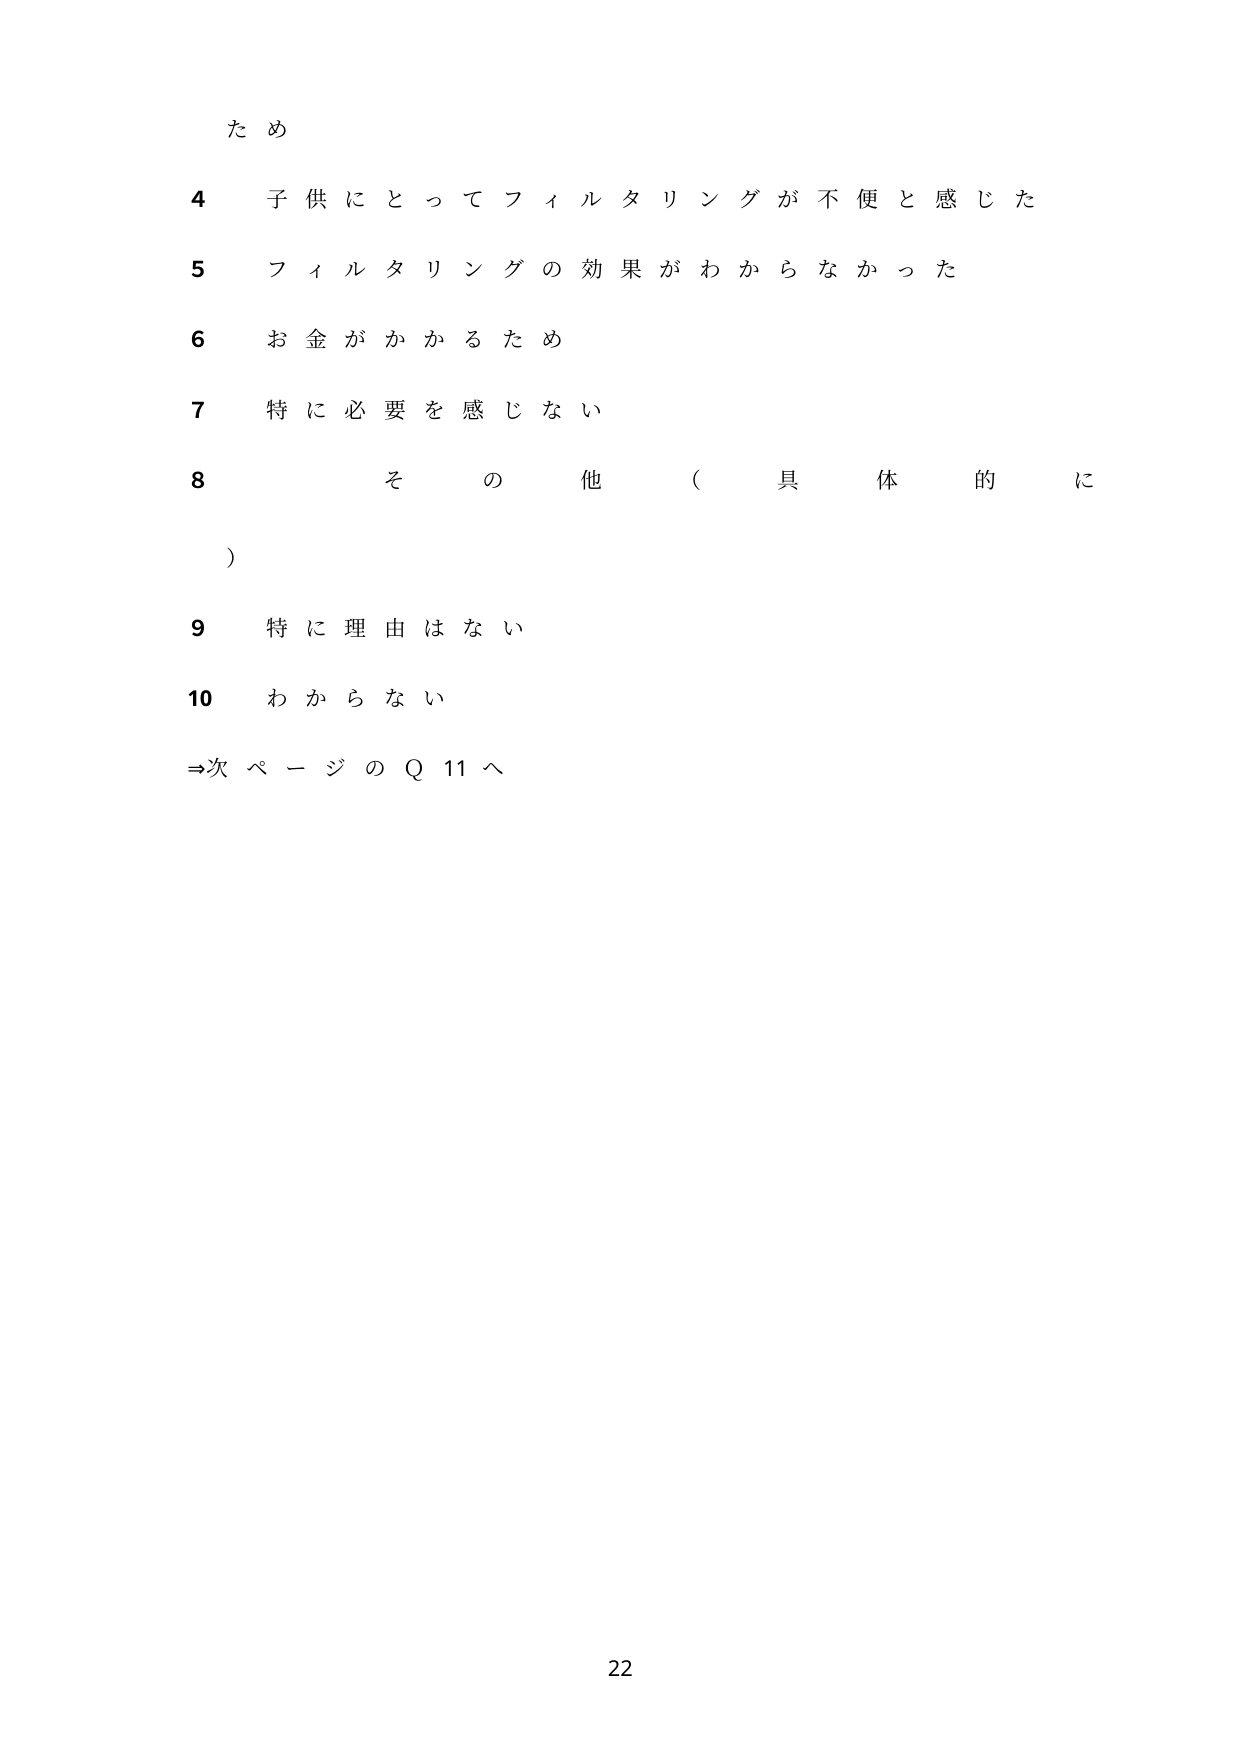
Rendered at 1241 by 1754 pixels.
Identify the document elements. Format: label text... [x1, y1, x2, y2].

text ⇒次ページのＱ11へ [172, 737, 1112, 798]
text ４ 子供にとってフィルタリングが不便と感じた [172, 168, 1112, 228]
text ８ その他（具体的に ） [172, 448, 1112, 588]
text ６ お金がかかるため [172, 308, 1112, 369]
text 10 わからない [172, 667, 1112, 728]
text ５ フィルタリングの効果がわからなかった [172, 238, 1112, 298]
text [172, 98, 1112, 158]
text ７ 特に必要を感じない [172, 378, 1112, 439]
text ９ 特に理由はない [172, 597, 1112, 658]
